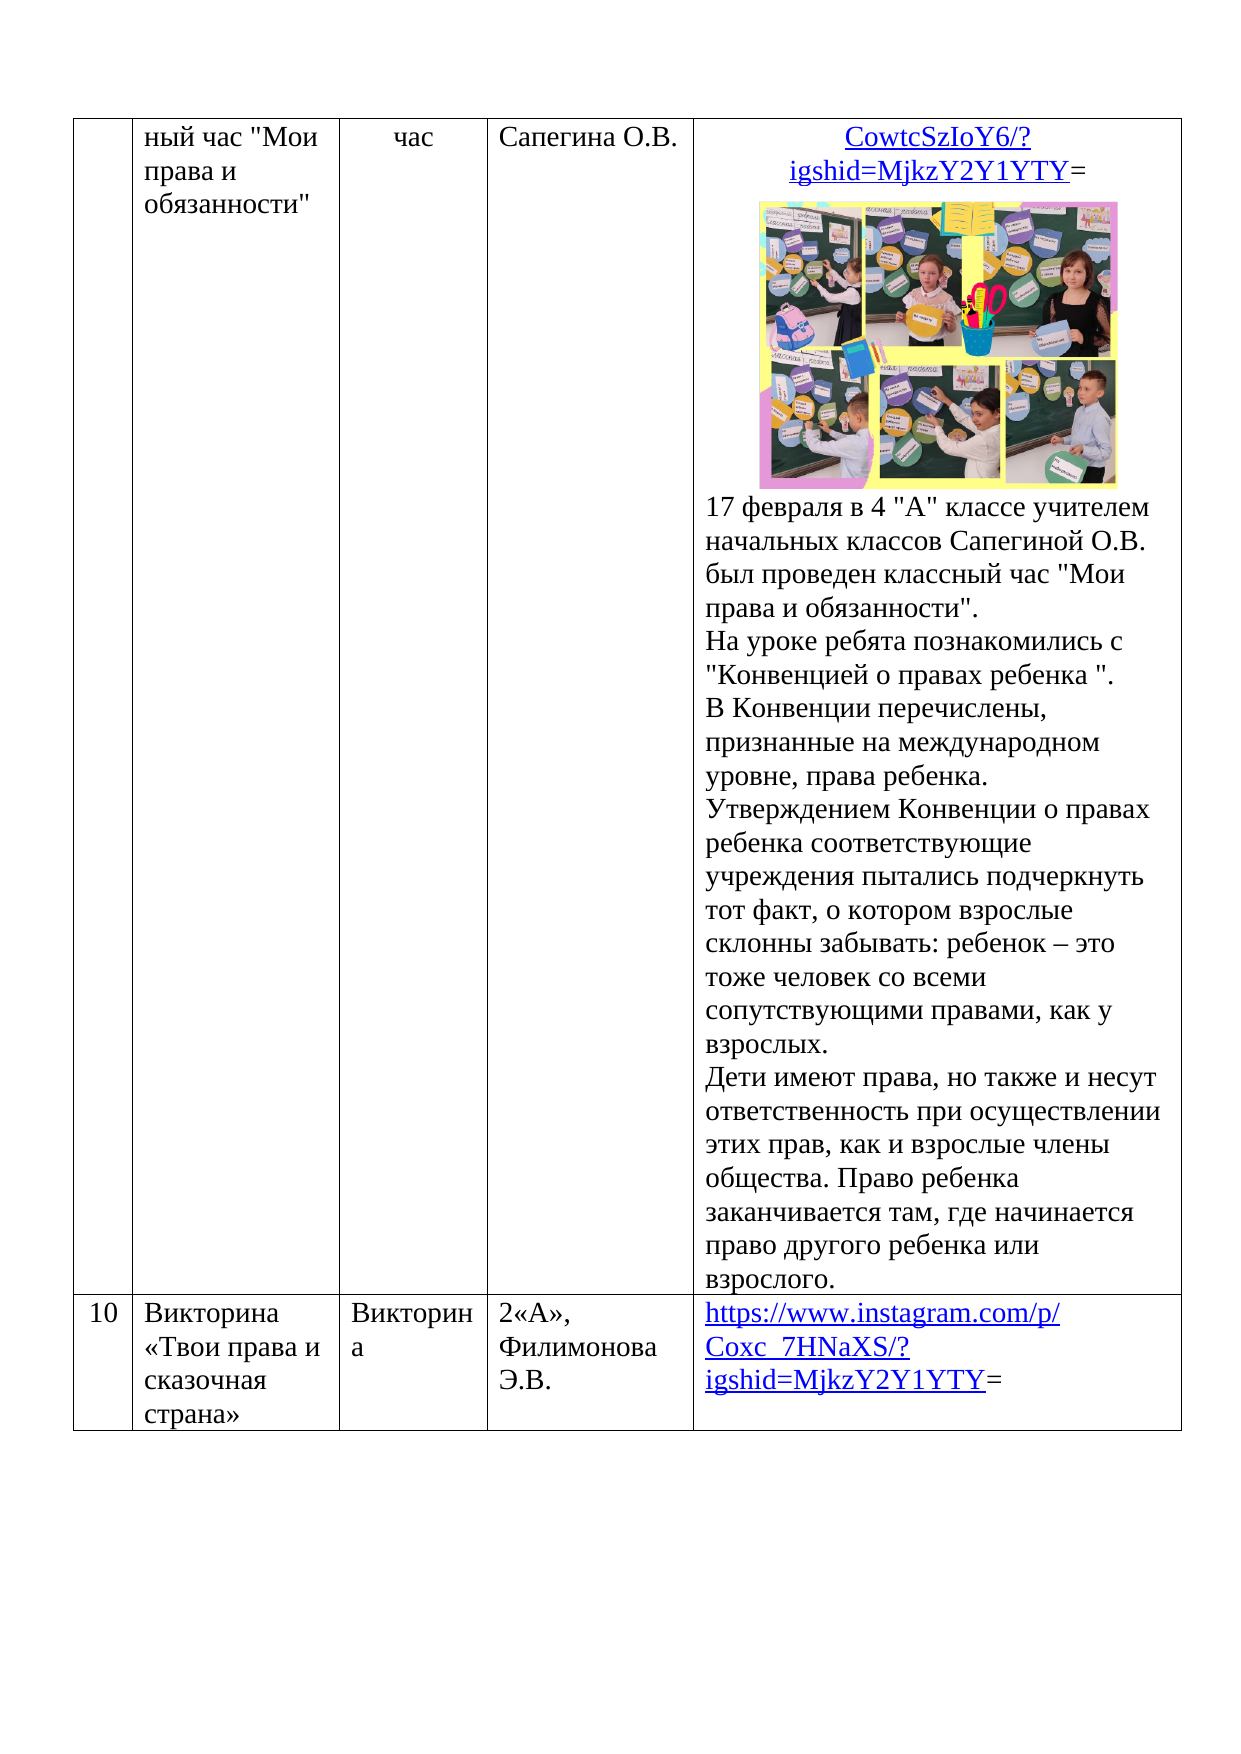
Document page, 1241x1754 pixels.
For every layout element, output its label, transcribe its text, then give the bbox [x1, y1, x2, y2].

table_cell 10 [74, 1295, 132, 1429]
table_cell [133, 1295, 339, 1429]
table_cell Классный час [340, 119, 487, 1294]
table_cell Викторина [340, 1295, 487, 1429]
picture [757, 186, 1118, 489]
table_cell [488, 119, 693, 1294]
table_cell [694, 1295, 1181, 1429]
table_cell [133, 119, 339, 1294]
table_cell 9 [74, 119, 132, 1294]
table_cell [694, 119, 1181, 1294]
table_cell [488, 1295, 693, 1429]
